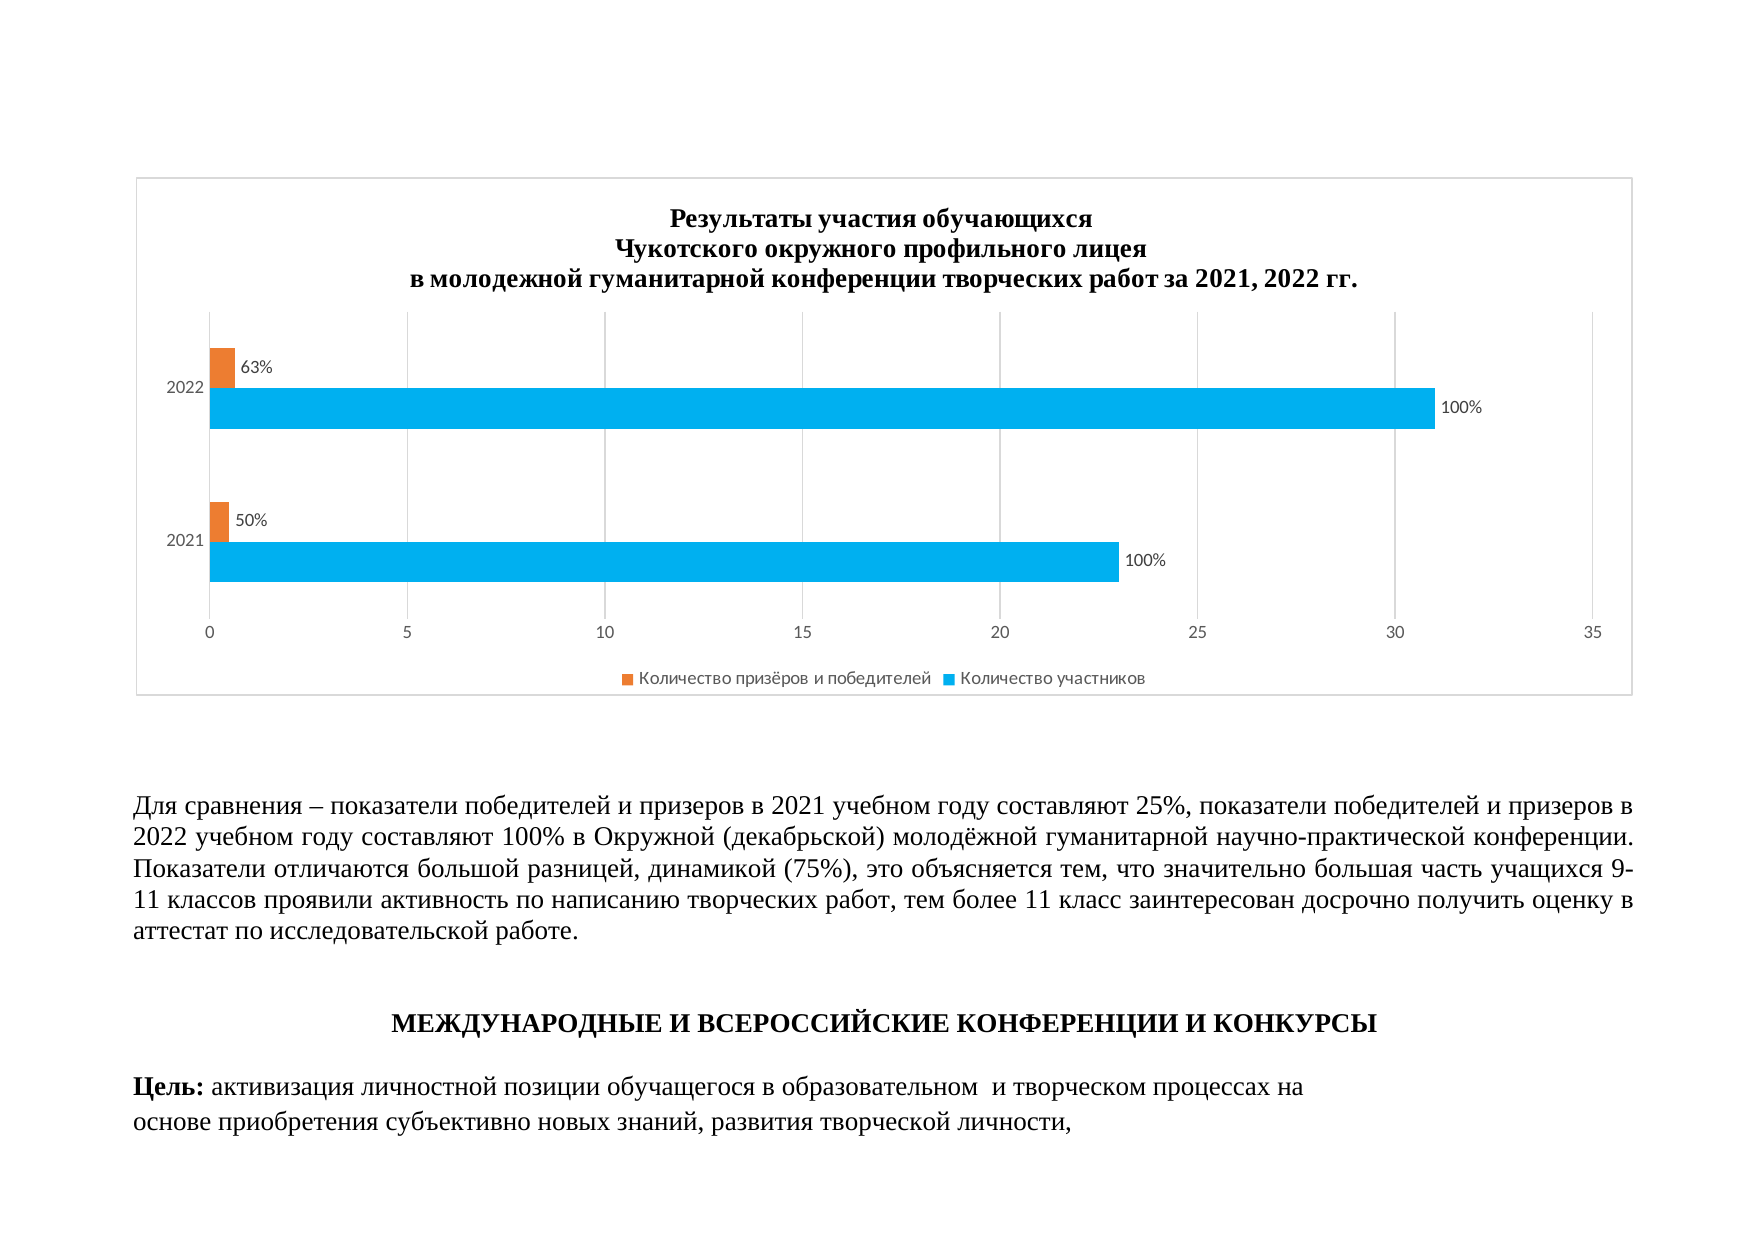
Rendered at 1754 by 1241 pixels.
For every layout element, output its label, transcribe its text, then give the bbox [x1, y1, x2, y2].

text МЕЖДУНАРОДНЫЕ И ВСЕРОССИЙСКИЕ КОНФЕРЕНЦИИ И КОНКУРСЫ [133, 1007, 1636, 1038]
text основе приобретения субъективно новых знаний, развития творческой личности, [133, 1105, 1636, 1137]
list Для сравнения – показатели победителей и призеров в 2021 учебном году составляют 25%, показатели победителей и призеров в 2022 учебном году составляют 100% в Окружной (декабрьской) молодёжной гуманитарной научно-практической конференции. Показатели отличаются большой разницей, динамикой (75%), это объясняется тем, что значительно большая часть учащихся 9-11 классов проявили активность по написанию творческих работ, тем более 11 класс заинтересован досрочно получить оценку в аттестат по исследовательской работе. [133, 789, 1636, 945]
text Цель: активизация личностной позиции обучащегося в образовательном и творческом процессах на [133, 1070, 1636, 1101]
